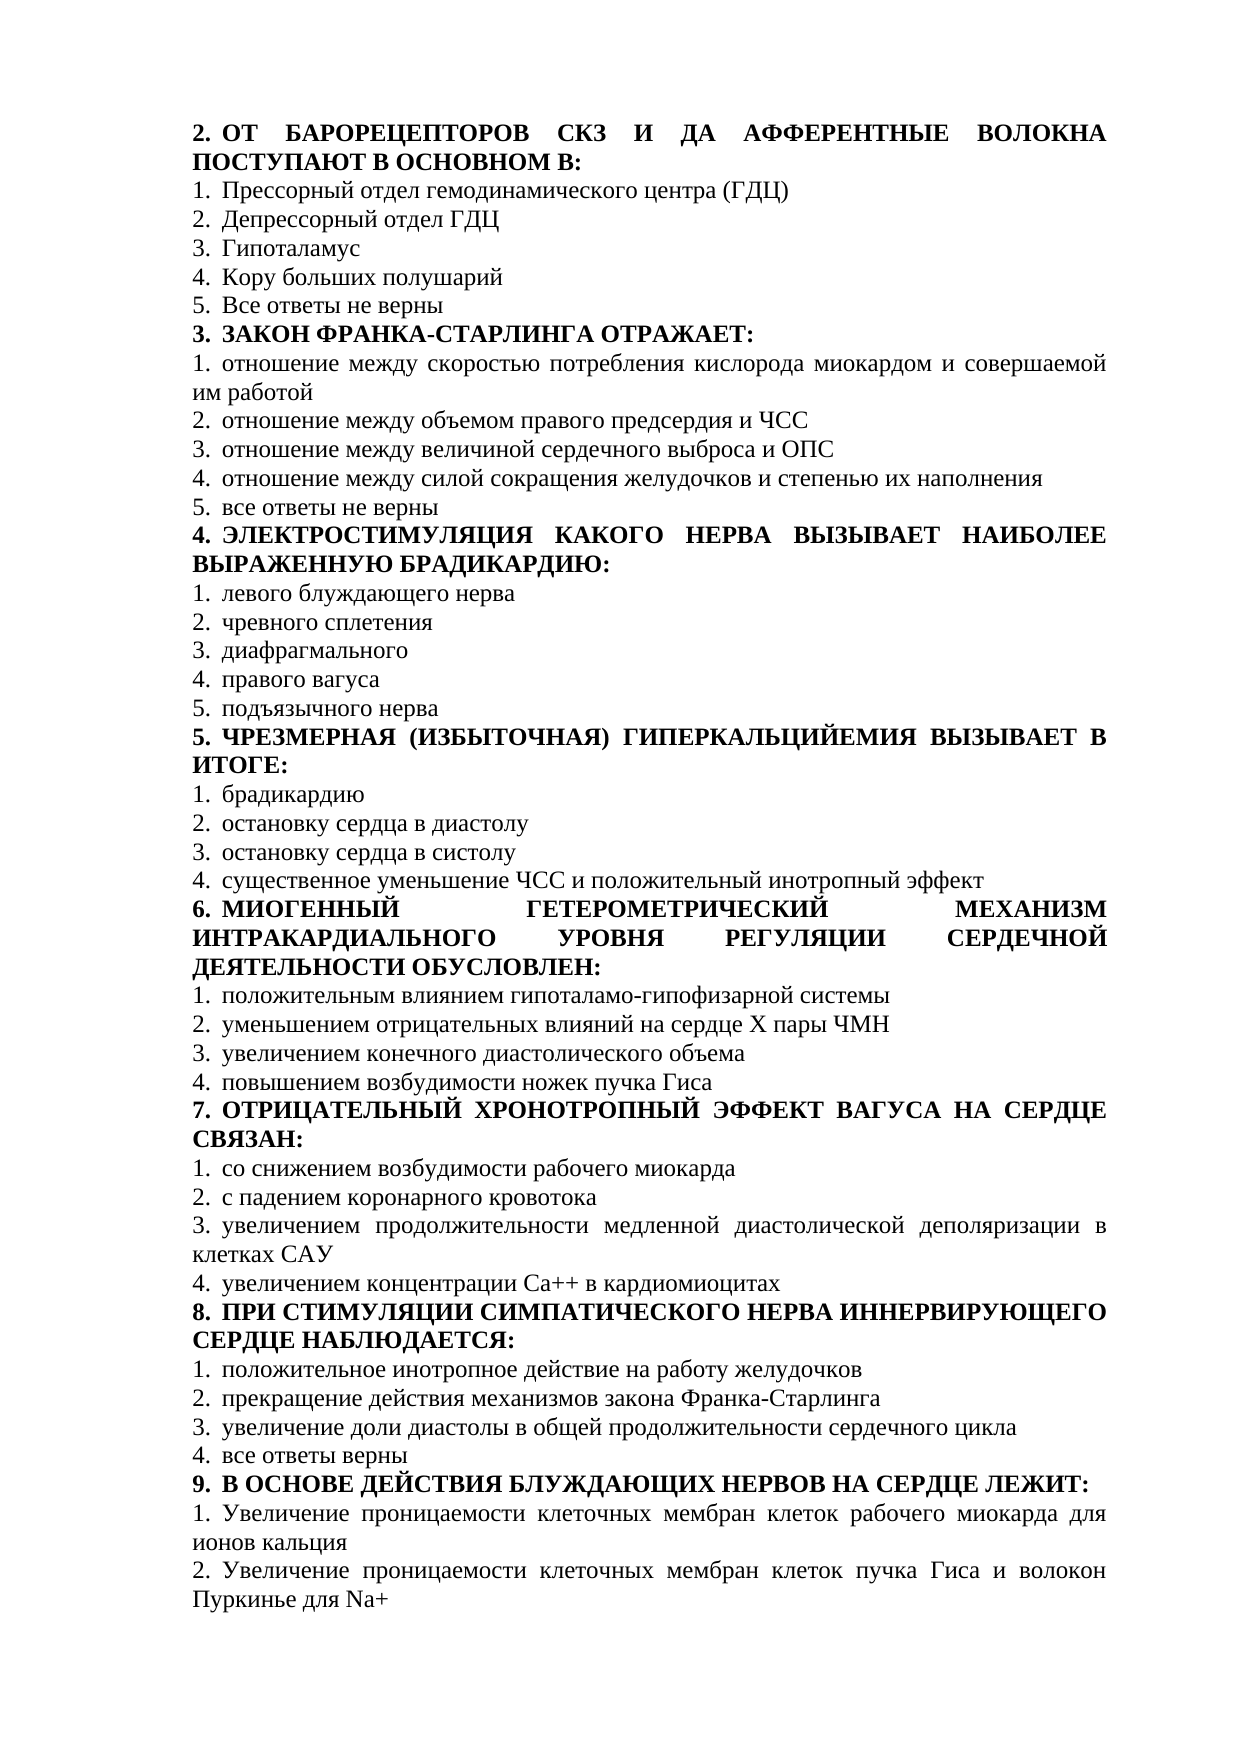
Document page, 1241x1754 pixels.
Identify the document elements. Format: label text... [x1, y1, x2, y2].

list брадикардию [192, 779, 1107, 808]
list увеличение доли диастолы в общей продолжительности сердечного цикла [192, 1412, 1107, 1441]
list все ответы не верны [192, 492, 1107, 521]
list положительное инотропное действие на работу желудочков [192, 1354, 1107, 1383]
list диафрагмального [192, 636, 1107, 664]
list остановку сердца в систолу [192, 837, 1107, 866]
list уменьшением отрицательных влияний на сердце Х пары ЧМН [192, 1009, 1107, 1038]
list повышением возбудимости ножек пучка Гиса [192, 1067, 1107, 1096]
list правого вагуса [192, 664, 1107, 693]
list ЗАКОН ФРАНКА-СТАРЛИНГА ОТРАЖАЕТ: [192, 319, 1107, 348]
list ОТРИЦАТЕЛЬНЫЙ ХРОНОТРОПНЫЙ ЭФФЕКТ ВАГУСА НА СЕРДЦЕ СВЯЗАН: [192, 1096, 1107, 1153]
list с падением коронарного кровотока [192, 1182, 1107, 1211]
list отношение между величиной сердечного выброса и ОПС [192, 434, 1107, 463]
list со снижением возбудимости рабочего миокарда [192, 1153, 1107, 1182]
list Гипоталамус [192, 233, 1107, 262]
list Все ответы не верны [192, 291, 1107, 319]
list ОТ БАРОРЕЦЕПТОРОВ СКЗ И ДА АФФЕРЕНТНЫЕ ВОЛОКНА ПОСТУПАЮТ В ОСНОВНОМ В: [192, 118, 1107, 176]
list положительным влиянием гипоталамо-гипофизарной системы [192, 981, 1107, 1009]
list МИОГЕННЫЙ ГЕТЕРОМЕТРИЧЕСКИЙ МЕХАНИЗМ ИНТРАКАРДИАЛЬНОГО УРОВНЯ РЕГУЛЯЦИИ СЕРДЕЧНОЙ ДЕЯТЕЛЬНОСТИ ОБУСЛОВЛЕН: [192, 894, 1107, 981]
list ЧРЕЗМЕРНАЯ (ИЗБЫТОЧНАЯ) ГИПЕРКАЛЬЦИЙЕМИЯ ВЫЗЫВАЕТ В ИТОГЕ: [192, 722, 1107, 779]
list прекращение действия механизмов закона Франка-Старлинга [192, 1383, 1107, 1412]
list увеличением продолжительности медленной диастолической деполяризации в клетках САУ [192, 1211, 1107, 1268]
list увеличением конечного диастолического объема [192, 1038, 1107, 1067]
list Увеличение проницаемости клеточных мембран клеток пучка Гиса и волокон Пуркинье для Na+ [192, 1556, 1107, 1613]
list все ответы верны [192, 1441, 1107, 1469]
list Кору больших полушарий [192, 262, 1107, 291]
list Депрессорный отдел ГДЦ [192, 204, 1107, 233]
list отношение между скоростью потребления кислорода миокардом и совершаемой им работой [192, 348, 1107, 406]
list Увеличение проницаемости клеточных мембран клеток рабочего миокарда для ионов кальция [192, 1498, 1107, 1556]
list существенное уменьшение ЧСС и положительный инотропный эффект [192, 866, 1107, 894]
list ПРИ СТИМУЛЯЦИИ СИМПАТИЧЕСКОГО НЕРВА ИННЕРВИРУЮЩЕГО СЕРДЦЕ НАБЛЮДАЕТСЯ: [192, 1297, 1107, 1354]
list Прессорный отдел гемодинамического центра (ГДЦ) [192, 176, 1107, 204]
list чревного сплетения [192, 607, 1107, 636]
list В ОСНОВЕ ДЕЙСТВИЯ БЛУЖДАЮЩИХ НЕРВОВ НА СЕРДЦЕ ЛЕЖИТ: [192, 1469, 1107, 1498]
list левого блуждающего нерва [192, 578, 1107, 607]
list подъязычного нерва [192, 693, 1107, 722]
list отношение между силой сокращения желудочков и степенью их наполнения [192, 463, 1107, 492]
list ЭЛЕКТРОСТИМУЛЯЦИЯ КАКОГО НЕРВА ВЫЗЫВАЕТ НАИБОЛЕЕ ВЫРАЖЕННУЮ БРАДИКАРДИЮ: [192, 521, 1107, 578]
list отношение между объемом правого предсердия и ЧСС [192, 406, 1107, 434]
list остановку сердца в диастолу [192, 808, 1107, 837]
list увеличением концентрации Са++ в кардиомиоцитах [192, 1268, 1107, 1297]
